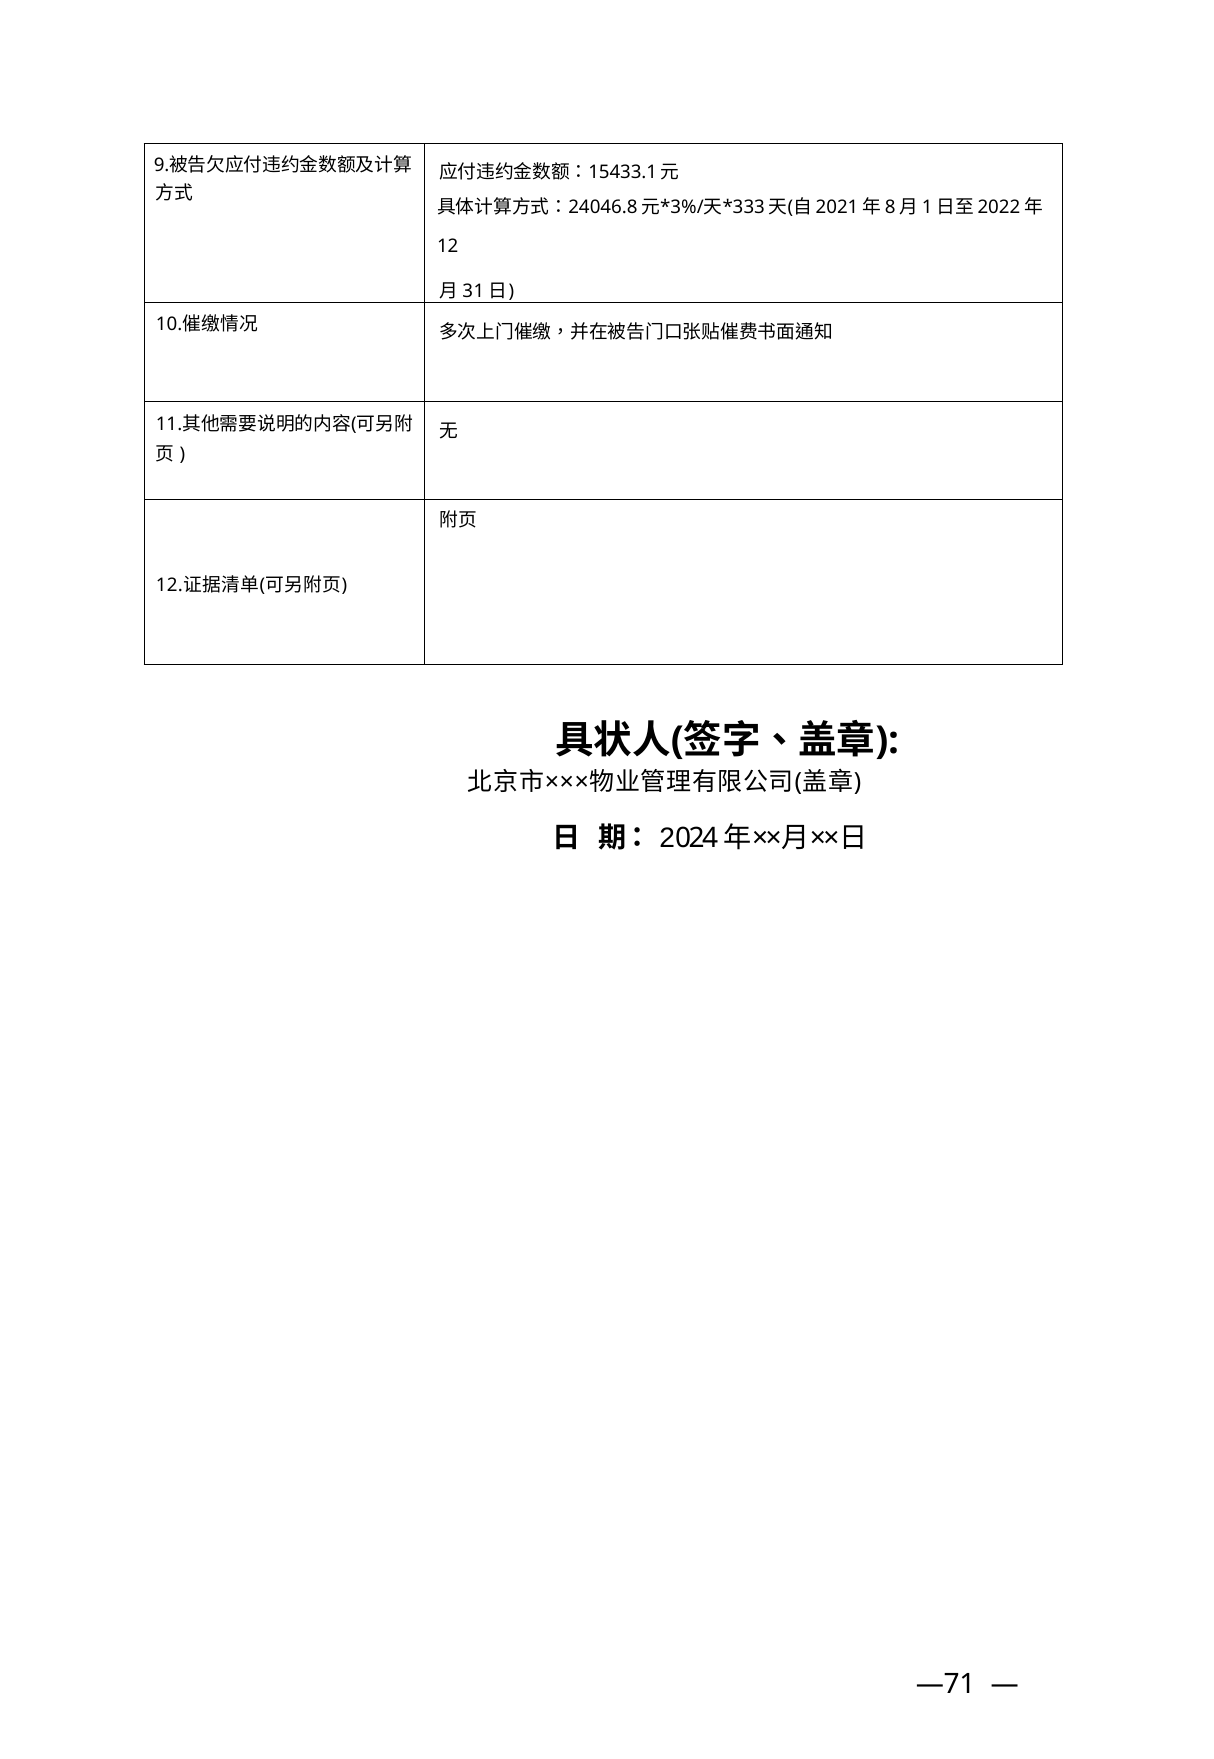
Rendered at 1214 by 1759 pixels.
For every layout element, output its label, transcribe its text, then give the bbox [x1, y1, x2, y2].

text 日 期： 2024年××月××日 [552, 819, 1064, 854]
text 北京市×××物业管理有限公司(盖章) [468, 774, 1064, 819]
table_cell 10.催缴情况 [145, 303, 424, 401]
text —71 — [916, 1670, 1064, 1699]
text 具状人(签字、盖章): [556, 716, 1064, 763]
table_cell 多次上门催缴，并在被告门口张贴催费书面通知 [425, 303, 1062, 401]
table_cell 11.其他需要说明的内容(可另附 页 ) [145, 402, 424, 499]
table_header 9.被告欠应付违约金数额及计算 方式 [145, 144, 424, 302]
table_header 应付违约金数额：15433.1元 具体计算方式：24046.8元*3%/天*333天(自2021年8月1日至2022年12 月31日) [425, 144, 1062, 302]
table_cell 12.证据清单(可另附页) [145, 500, 424, 663]
table_cell 附页 [425, 500, 1062, 663]
table_cell 无 [425, 402, 1062, 499]
